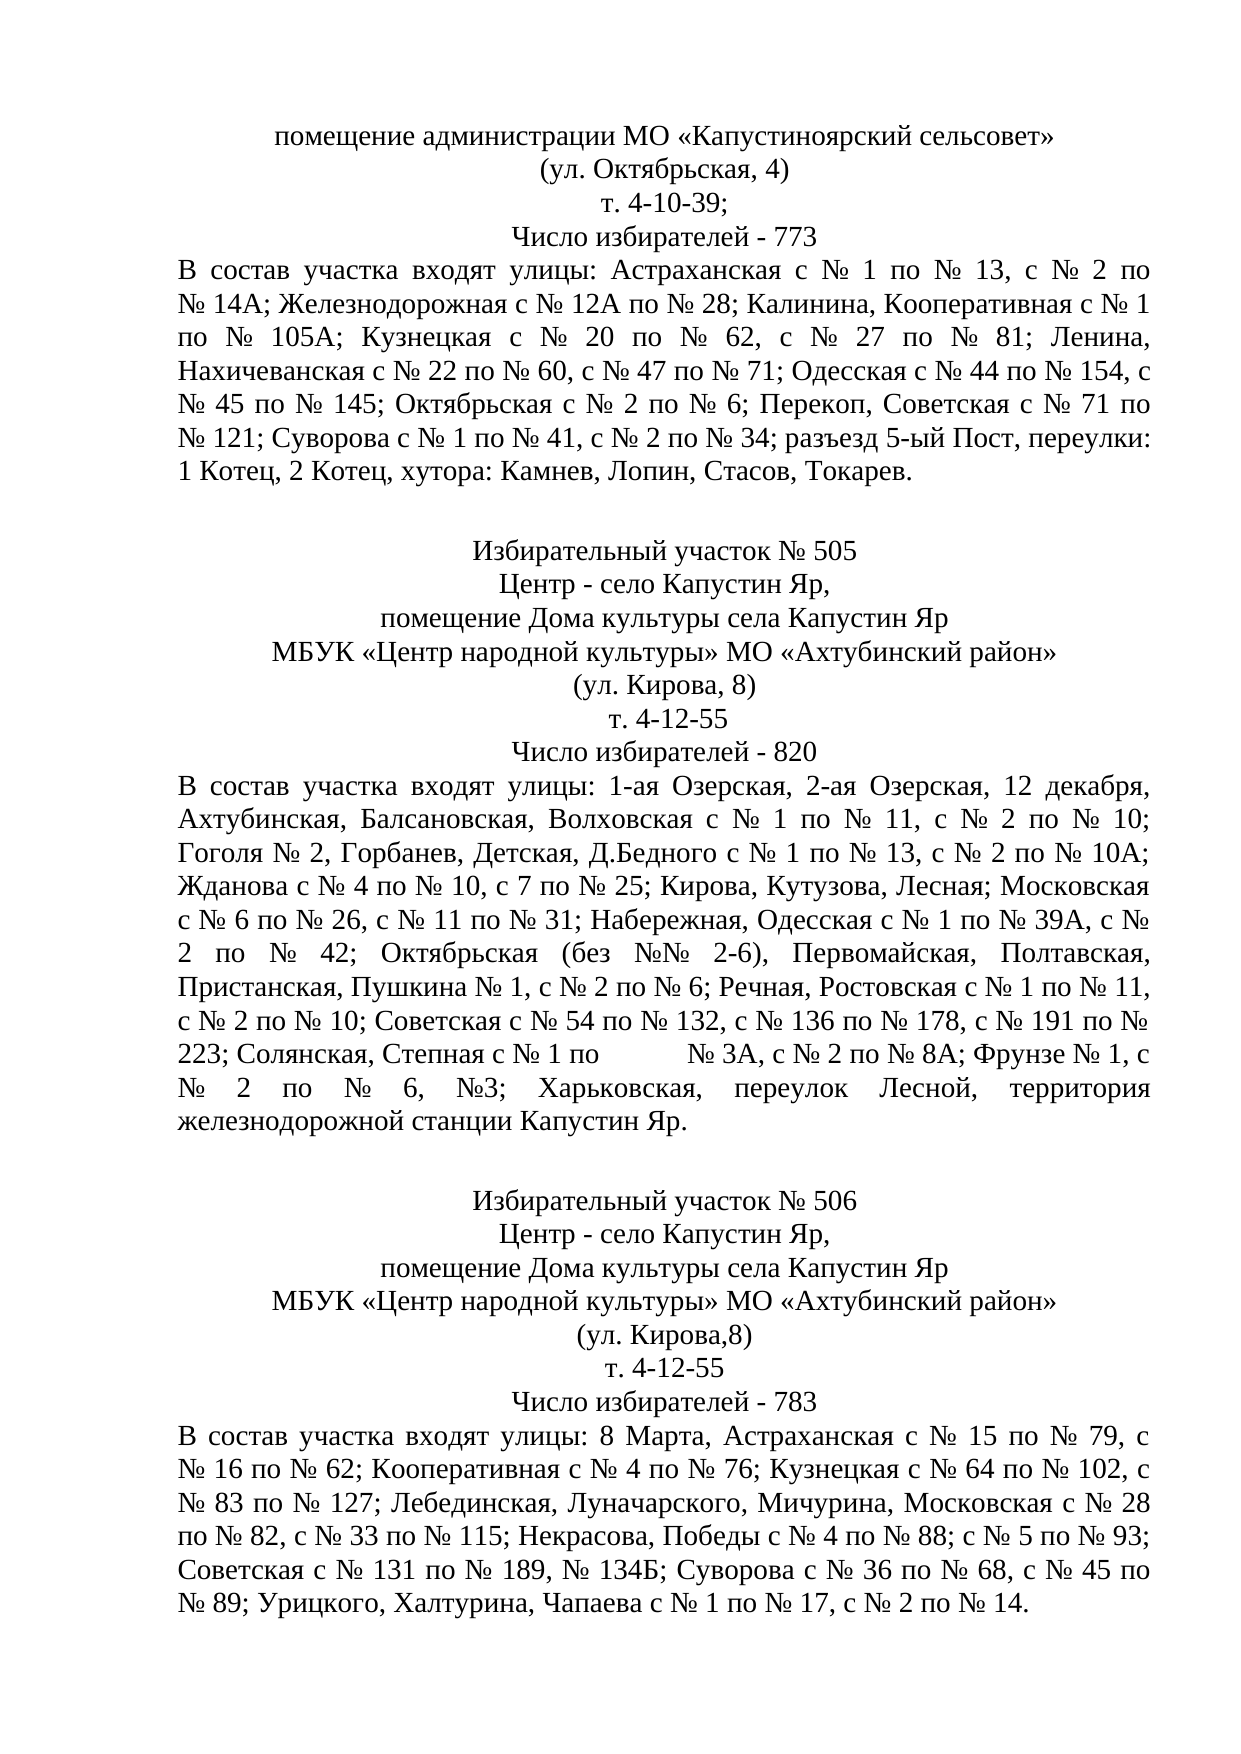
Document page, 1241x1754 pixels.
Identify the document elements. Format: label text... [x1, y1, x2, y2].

text помещение Дома культуры села Капустин Яр [177, 600, 1152, 634]
text Число избирателей - 820 [177, 734, 1152, 768]
text Число избирателей - 773 [177, 219, 1152, 252]
text В состав участка входят улицы: 8 Марта, Астраханская с № 15 по № 79, с № 16 по № 62; Кооперативная с № 4 по № 76; Кузнецкая с № 64 по № 102, с № 83 по № 127; Лебединская, Луначарского, Мичурина, Московская с № 28 по № 82, с № 33 по № 115; Некрасова, Победы с № 4 по № 88; с № 5 по № 93; Советская с № 131 по № 189, № 134Б; Суворова с № 36 по № 68, с № 45 по № 89; Урицкого, Халтурина, Чапаева с № 1 по № 17, с № 2 по № 14. [177, 1418, 1152, 1619]
text т. 4-12-55 [177, 701, 1152, 734]
text Центр - село Капустин Яр, [177, 1216, 1152, 1250]
text помещение администрации МО «Капустиноярский сельсовет» [177, 118, 1152, 152]
text (ул. Октябрьская, 4) [177, 152, 1152, 185]
text т. 4-12-55 [177, 1351, 1152, 1384]
text Центр - село Капустин Яр, [177, 567, 1152, 600]
text МБУК «Центр народной культуры» МО «Ахтубинский район» [177, 634, 1152, 667]
text В состав участка входят улицы: Астраханская с № 1 по № 13, с № 2 по № 14А; Железнодорожная с № 12А по № 28; Калинина, Кооперативная с № 1 по № 105А; Кузнецкая с № 20 по № 62, с № 27 по № 81; Ленина, Нахичеванская с № 22 по № 60, с № 47 по № 71; Одесская с № 44 по № 154, с № 45 по № 145; Октябрьская с № 2 по № 6; Перекоп, Советская с № 71 по № 121; Суворова с № 1 по № 41, с № 2 по № 34; разъезд 5-ый Пост, переулки: 1 Котец, 2 Котец, хутора: Камнев, Лопин, Стасов, Токарев. [177, 252, 1152, 487]
text Избирательный участок № 505 [177, 533, 1152, 567]
text т. 4-10-39; [177, 185, 1152, 219]
text (ул. Кирова,8) [177, 1317, 1152, 1351]
text МБУК «Центр народной культуры» МО «Ахтубинский район» [177, 1283, 1152, 1317]
text В состав участка входят улицы: 1-ая Озерская, 2-ая Озерская, 12 декабря, Ахтубинская, Балсановская, Волховская с № 1 по № 11, с № 2 по № 10; Гоголя № 2, Горбанев, Детская, Д.Бедного с № 1 по № 13, с № 2 по № 10А; Жданова с № 4 по № 10, с 7 по № 25; Кирова, Кутузова, Лесная; Московская с № 6 по № 26, с № 11 по № 31; Набережная, Одесская с № 1 по № 39А, с № 2 по № 42; Октябрьская (без №№ 2-6), Первомайская, Полтавская, Пристанская, Пушкина № 1, с № 2 по № 6; Речная, Ростовская с № 1 по № 11, с № 2 по № 10; Советская с № 54 по № 132, с № 136 по № 178, с № 191 по № 223; Солянская, Степная с № 1 по № 3А, с № 2 по № 8А; Фрунзе № 1, с № 2 по № 6, №3; Харьковская, переулок Лесной, территория железнодорожной станции Капустин Яр. [177, 768, 1152, 1137]
text Число избирателей - 783 [177, 1384, 1152, 1418]
text (ул. Кирова, 8) [177, 667, 1152, 701]
text помещение Дома культуры села Капустин Яр [177, 1250, 1152, 1283]
text Избирательный участок № 506 [177, 1183, 1152, 1216]
